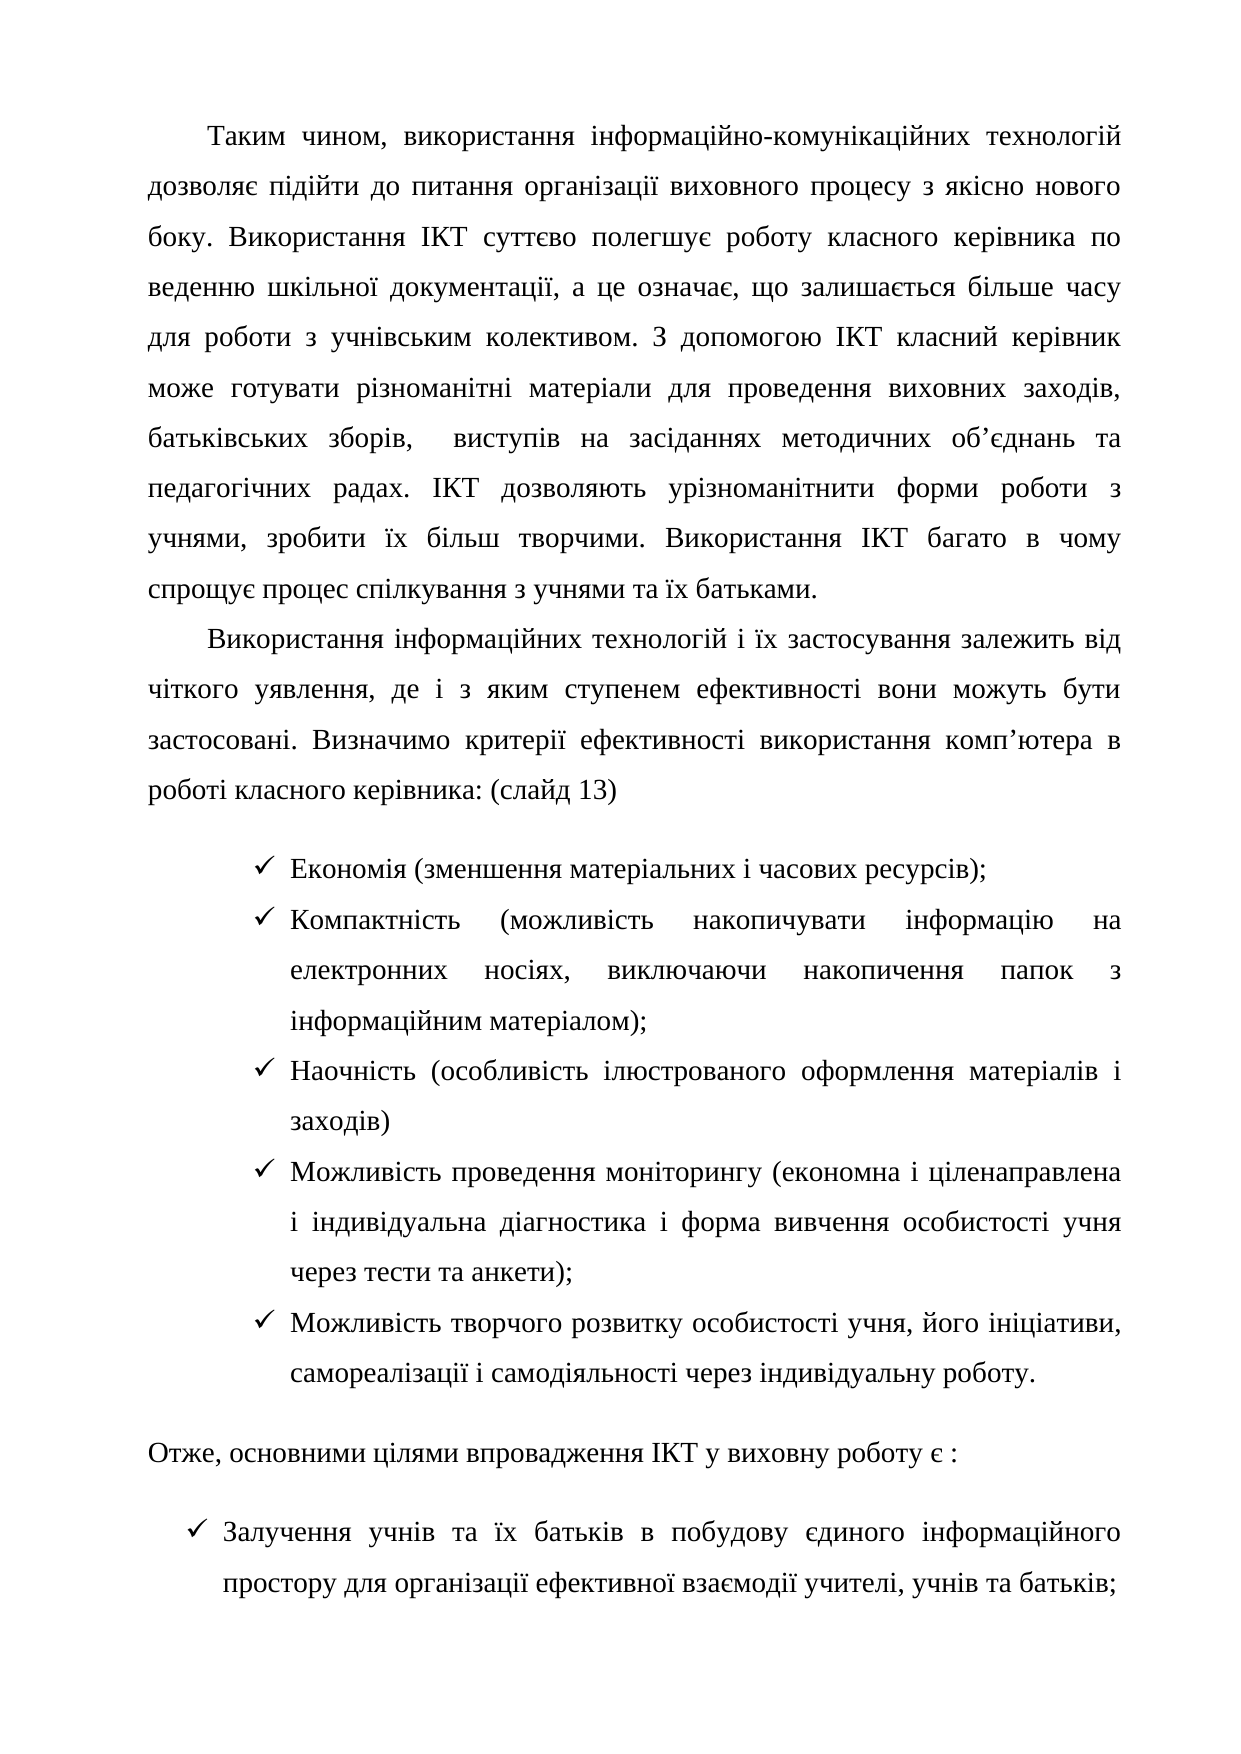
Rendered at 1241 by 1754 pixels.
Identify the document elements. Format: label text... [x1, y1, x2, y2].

list Можливість творчого розвитку особистості учня, його ініціативи, самореалізації і самодіяльності через індивідуальну роботу. [252, 1305, 1122, 1389]
text Отже, основними цілями впровадження ІКТ у виховну роботу є : [148, 1435, 1122, 1468]
list Економія (зменшення матеріальних і часових ресурсів); [252, 852, 1122, 885]
list Наочність (особливість ілюстрованого оформлення матеріалів і заходів) [252, 1053, 1122, 1137]
text Таким чином, використання інформаційно-комунікаційних технологій дозволяє підійти до питання організації виховного процесу з якісно нового боку. Використання ІКТ суттєво полегшує роботу класного керівника по веденню шкільної документації, а це означає, що залишається більше часу для роботи з учнівським колективом. З допомогою ІКТ класний керівник може готувати різноманітні матеріали для проведення виховних заходів, батьківських зборів, виступів на засіданнях методичних об’єднань та педагогічних радах. ІКТ дозволяють урізноманітнити форми роботи з учнями, зробити їх більш творчими. Використання ІКТ багато в чому спрощує процес спілкування з учнями та їх батьками. [148, 118, 1122, 604]
list Залучення учнів та їх батьків в побудову єдиного інформаційного простору для організації ефективної взаємодії учителі, учнів та батьків; [185, 1514, 1122, 1598]
list Можливість проведення моніторингу (економна і ціленаправлена і індивідуальна діагностика і форма вивчення особистості учня через тести та анкети); [252, 1154, 1122, 1288]
list Компактність (можливість накопичувати інформацію на електронних носіях, виключаючи накопичення папок з інформаційним матеріалом); [252, 902, 1122, 1036]
text Використання інформаційних технологій і їх застосування залежить від чіткого уявлення, де і з яким ступенем ефективності вони можуть бути застосовані. Визначимо критерії ефективності використання комп’ютера в роботі класного керівника: (слайд 13) [148, 621, 1122, 806]
